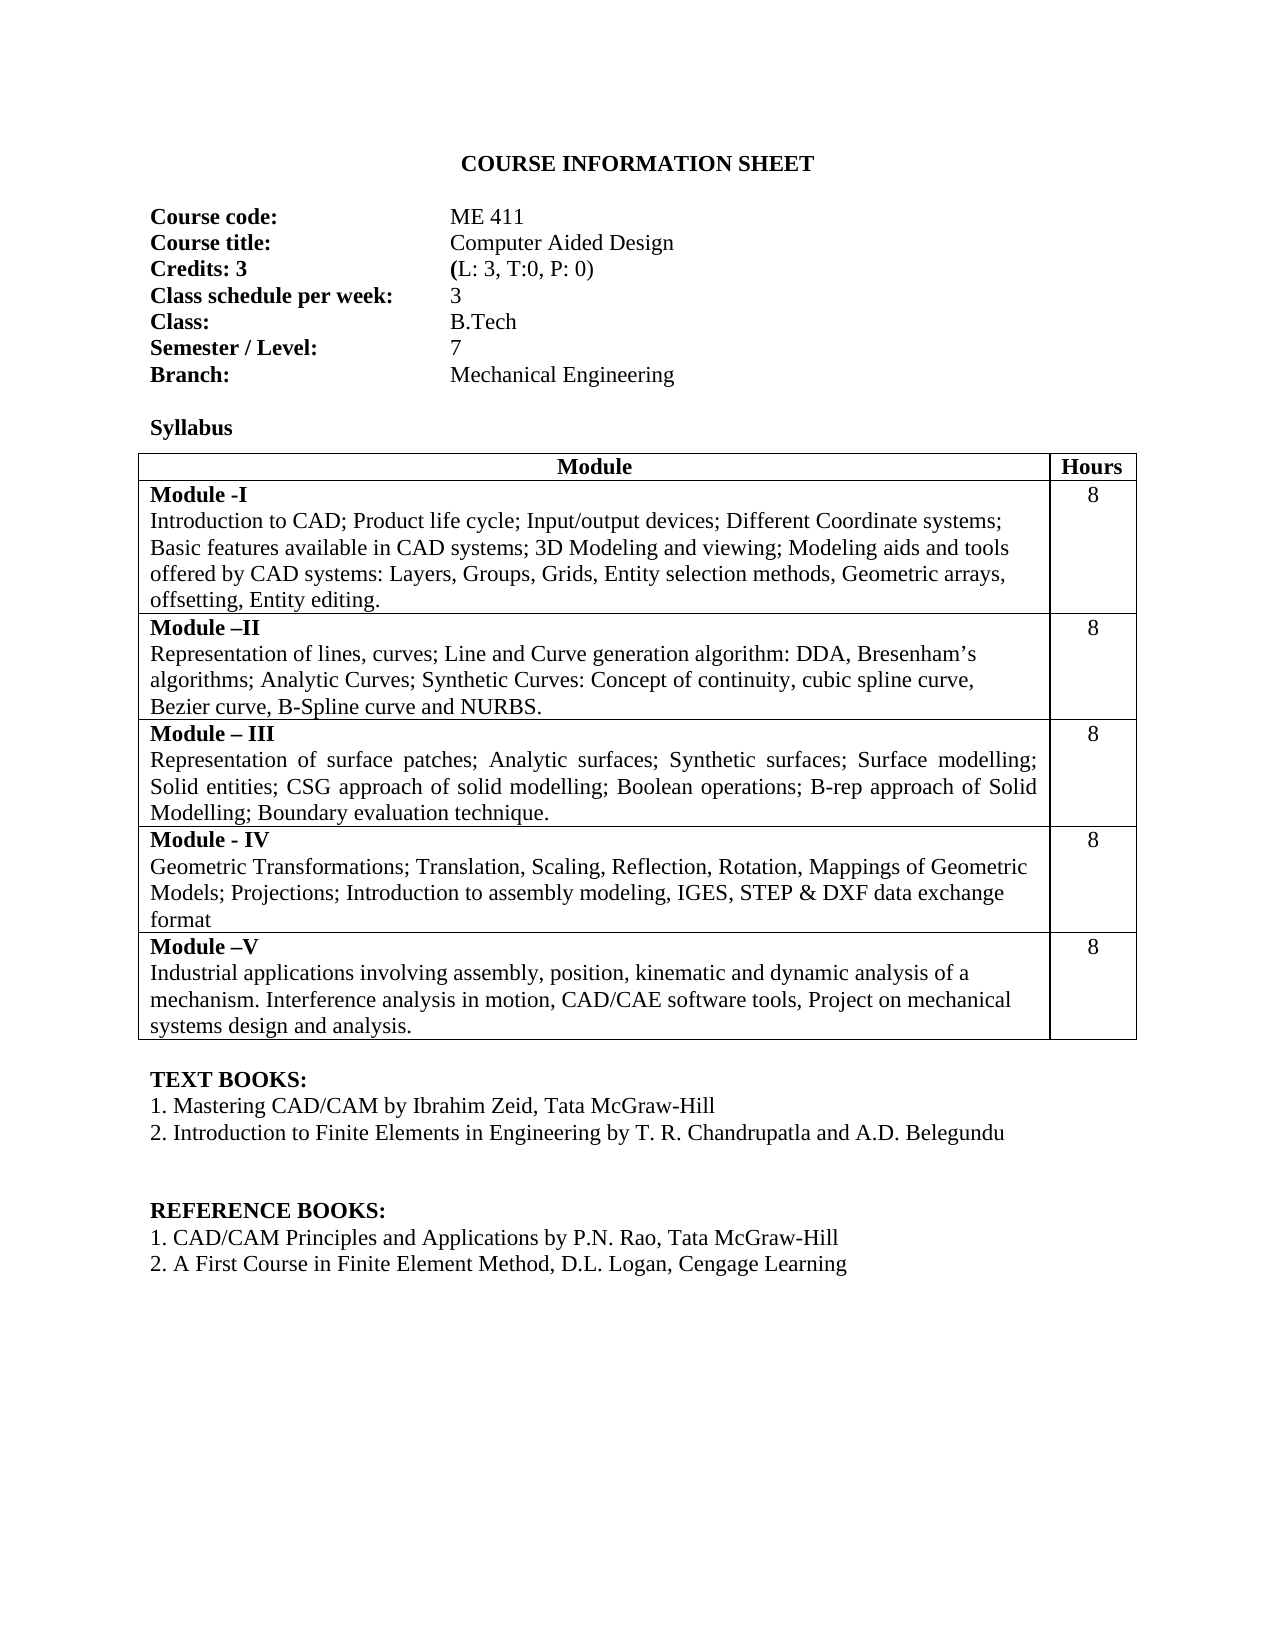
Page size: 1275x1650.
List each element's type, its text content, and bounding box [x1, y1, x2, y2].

text REFERENCE BOOKS: [150, 1198, 1125, 1224]
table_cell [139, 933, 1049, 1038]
text Syllabus [150, 413, 1125, 440]
text COURSE INFORMATION SHEET [150, 150, 1125, 176]
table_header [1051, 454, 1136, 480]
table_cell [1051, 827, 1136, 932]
text Class schedule per week: 3 [150, 282, 1125, 308]
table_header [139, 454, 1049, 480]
text 1. Mastering CAD/CAM by Ibrahim Zeid, Tata McGraw-Hill [150, 1092, 1125, 1118]
text Class: B.Tech [150, 308, 1125, 334]
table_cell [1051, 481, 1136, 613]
text 2. Introduction to Finite Elements in Engineering by T. R. Chandrupatla and A.D. Belegundu [150, 1118, 1125, 1145]
text 2. A First Course in Finite Element Method, D.L. Logan, Cengage Learning [150, 1250, 1125, 1277]
text Semester / Level: 7 [150, 334, 1125, 361]
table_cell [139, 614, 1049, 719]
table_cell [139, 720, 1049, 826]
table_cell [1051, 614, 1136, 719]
text Course title: Computer Aided Design [150, 229, 1125, 255]
text 1. CAD/CAM Principles and Applications by P.N. Rao, Tata McGraw-Hill [150, 1224, 1125, 1250]
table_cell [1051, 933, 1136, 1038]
text TEXT BOOKS: [150, 1066, 1125, 1092]
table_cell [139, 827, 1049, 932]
text Course code: ME 411 [150, 203, 1125, 229]
text Credits: 3 (L: 3, T:0, P: 0) [150, 255, 1125, 282]
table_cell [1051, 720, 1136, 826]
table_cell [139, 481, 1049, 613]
text Branch: Mechanical Engineering [150, 361, 1125, 387]
